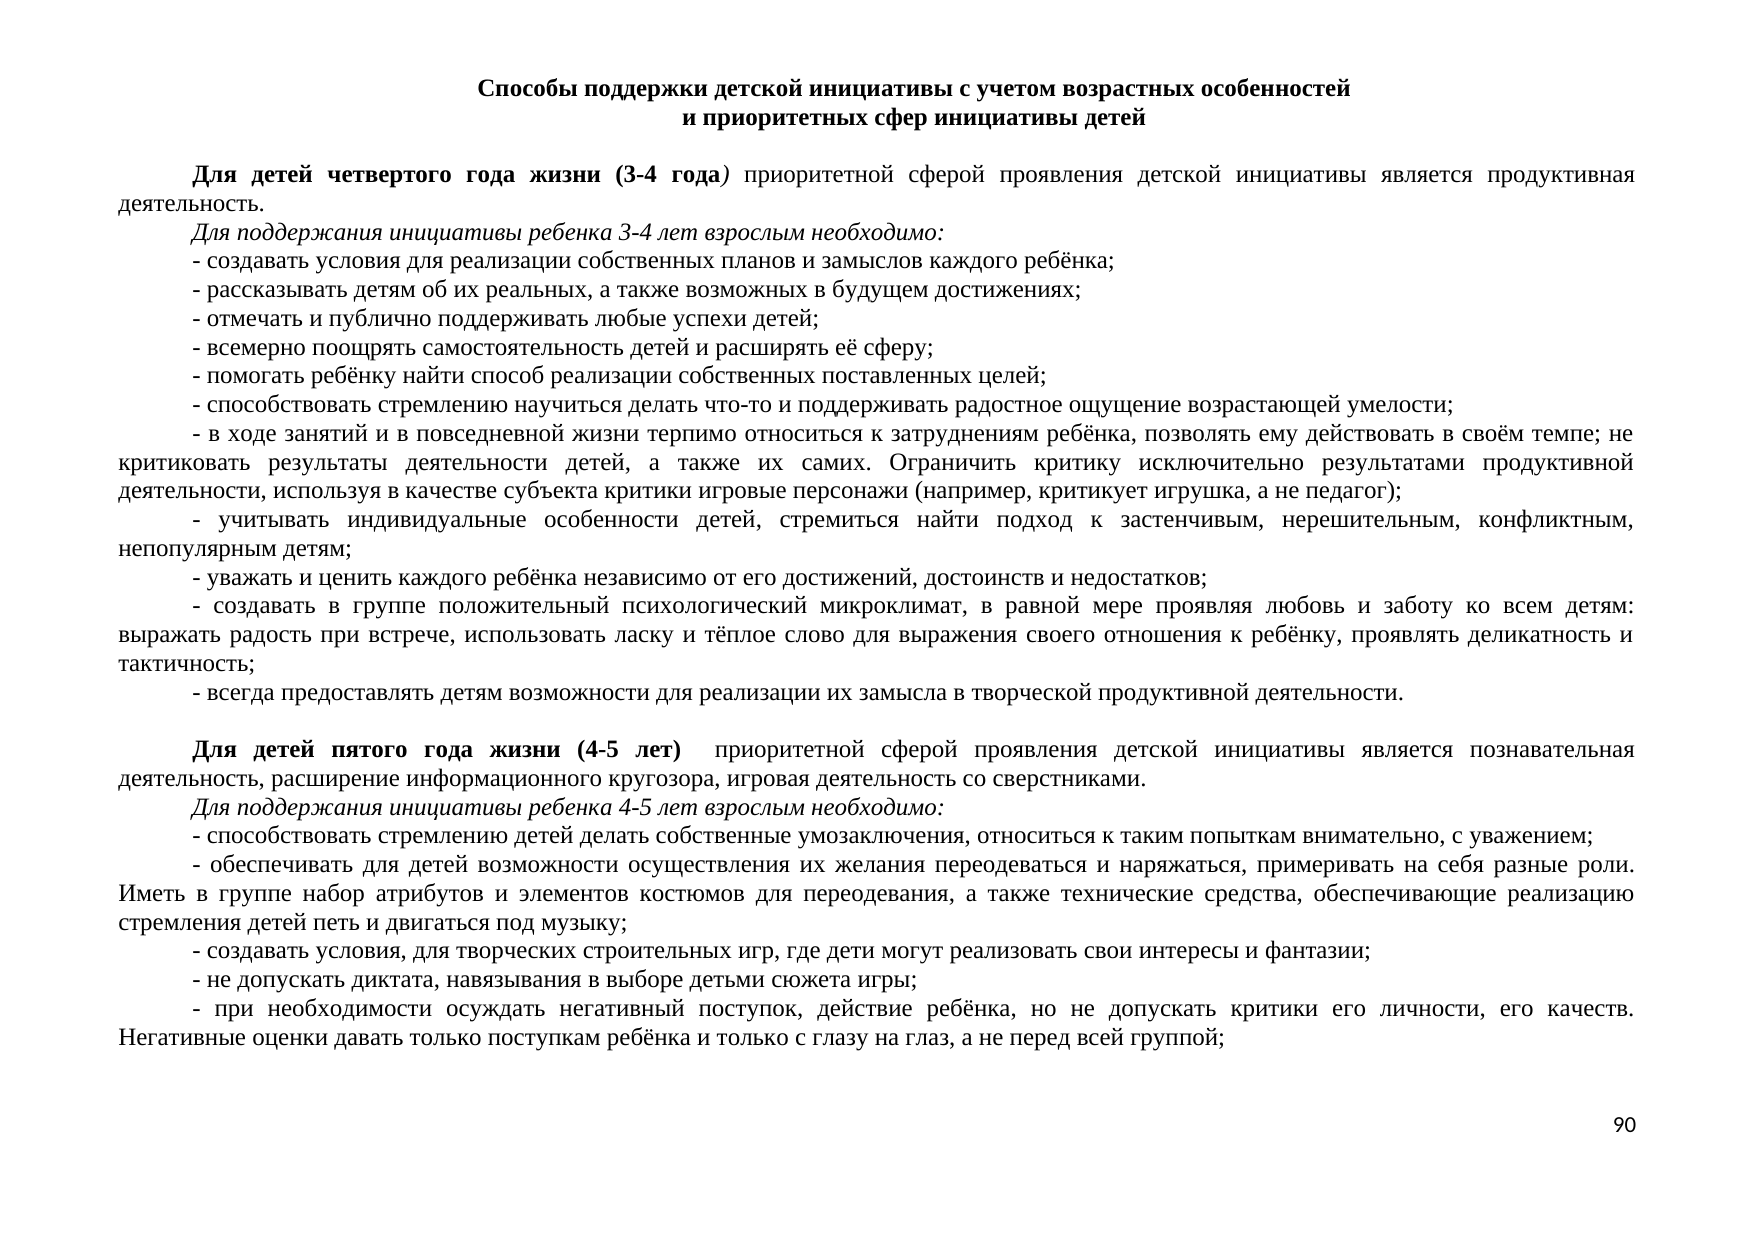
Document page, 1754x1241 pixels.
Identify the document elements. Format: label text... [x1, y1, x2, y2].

text и приоритетных сфер инициативы детей [118, 102, 1636, 130]
text - при необходимости осуждать негативный поступок, действие ребёнка, но не допускать критики его личности, его качеств. Негативные оценки давать только поступкам ребёнка и только с глазу на глаз, а не перед всей группой; [118, 993, 1636, 1050]
text Для детей четвертого года жизни (3-4 года) приоритетной сферой проявления детской инициативы является продуктивная деятельность. [118, 159, 1636, 217]
text - всегда предоставлять детям возможности для реализации их замысла в творческой продуктивной деятельности. [118, 677, 1636, 705]
text Для поддержания инициативы ребенка 4-5 лет взрослым необходимо: [118, 792, 1636, 820]
text - рассказывать детям об их реальных, а также возможных в будущем достижениях; [118, 274, 1636, 303]
text Для детей пятого года жизни (4-5 лет) приоритетной сферой проявления детской инициативы является познавательная деятельность, расширение информационного кругозора, игровая деятельность со сверстниками. [118, 734, 1636, 792]
text - помогать ребёнку найти способ реализации собственных поставленных целей; [118, 360, 1636, 389]
text - отмечать и публично поддерживать любые успехи детей; [118, 303, 1636, 332]
text - создавать в группе положительный психологический микроклимат, в равной мере проявляя любовь и заботу ко всем детям: выражать радость при встрече, использовать ласку и тёплое слово для выражения своего отношения к ребёнку, проявлять деликатность и тактичность; [118, 590, 1636, 677]
text - способствовать стремлению детей делать собственные умозаключения, относиться к таким попыткам внимательно, с уважением; [118, 820, 1636, 849]
text Способы поддержки детской инициативы с учетом возрастных особенностей [118, 73, 1636, 102]
text - уважать и ценить каждого ребёнка независимо от его достижений, достоинств и недостатков; [118, 562, 1636, 590]
text - создавать условия, для творческих строительных игр, где дети могут реализовать свои интересы и фантазии; [118, 935, 1636, 964]
text - не допускать диктата, навязывания в выборе детьми сюжета игры; [118, 964, 1636, 993]
text - создавать условия для реализации собственных планов и замыслов каждого ребёнка; [118, 245, 1636, 274]
text - способствовать стремлению научиться делать что-то и поддерживать радостное ощущение возрастающей умелости; [118, 389, 1636, 418]
text Для поддержания инициативы ребенка 3-4 лет взрослым необходимо: [118, 217, 1636, 245]
text - обеспечивать для детей возможности осуществления их желания переодеваться и наряжаться, примеривать на себя разные роли. Иметь в группе набор атрибутов и элементов костюмов для переодевания, а также технические средства, обеспечивающие реализацию стремления детей петь и двигаться под музыку; [118, 849, 1636, 935]
text - в ходе занятий и в повседневной жизни терпимо относиться к затруднениям ребёнка, позволять ему действовать в своём темпе; не критиковать результаты деятельности детей, а также их самих. Ограничить критику исключительно результатами продуктивной деятельности, используя в качестве субъекта критики игровые персонажи (например, критикует игрушка, а не педагог); [118, 418, 1636, 504]
text - всемерно поощрять самостоятельность детей и расширять её сферу; [118, 332, 1636, 360]
text - учитывать индивидуальные особенности детей, стремиться найти подход к застенчивым, нерешительным, конфликтным, непопулярным детям; [118, 504, 1636, 562]
